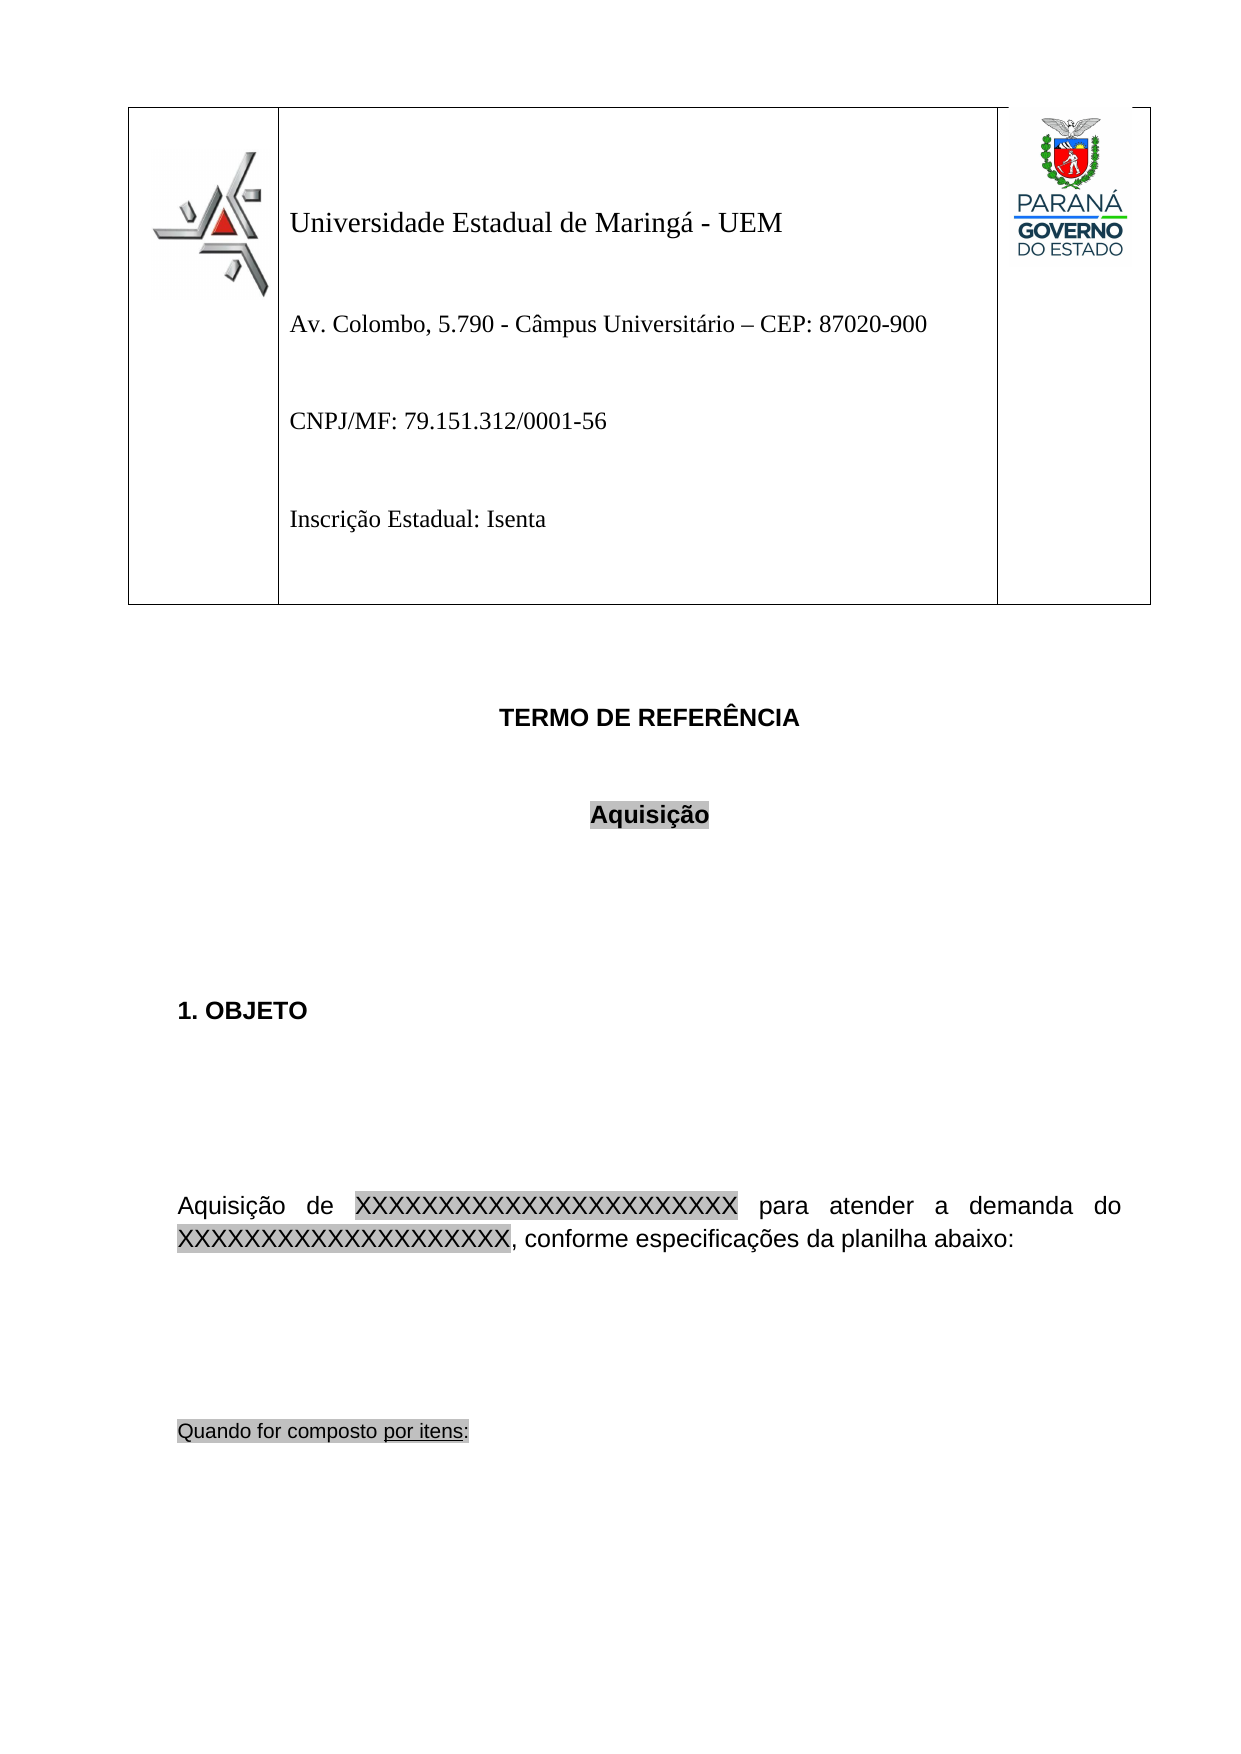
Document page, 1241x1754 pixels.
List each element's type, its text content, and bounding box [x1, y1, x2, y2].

picture [1008, 107, 1133, 267]
text Aquisição de XXXXXXXXXXXXXXXXXXXXXXX para atender a demanda do XXXXXXXXXXXXXXXXXXXX, conforme especificações da planilha abaixo: [177, 1191, 1122, 1317]
picture [151, 149, 271, 300]
text 1. OBJETO [177, 996, 1122, 1089]
text TERMO DE REFERÊNCIA [177, 703, 1122, 796]
text Aquisição [177, 801, 1122, 894]
text Quando for composto por itens: [177, 1419, 1122, 1508]
